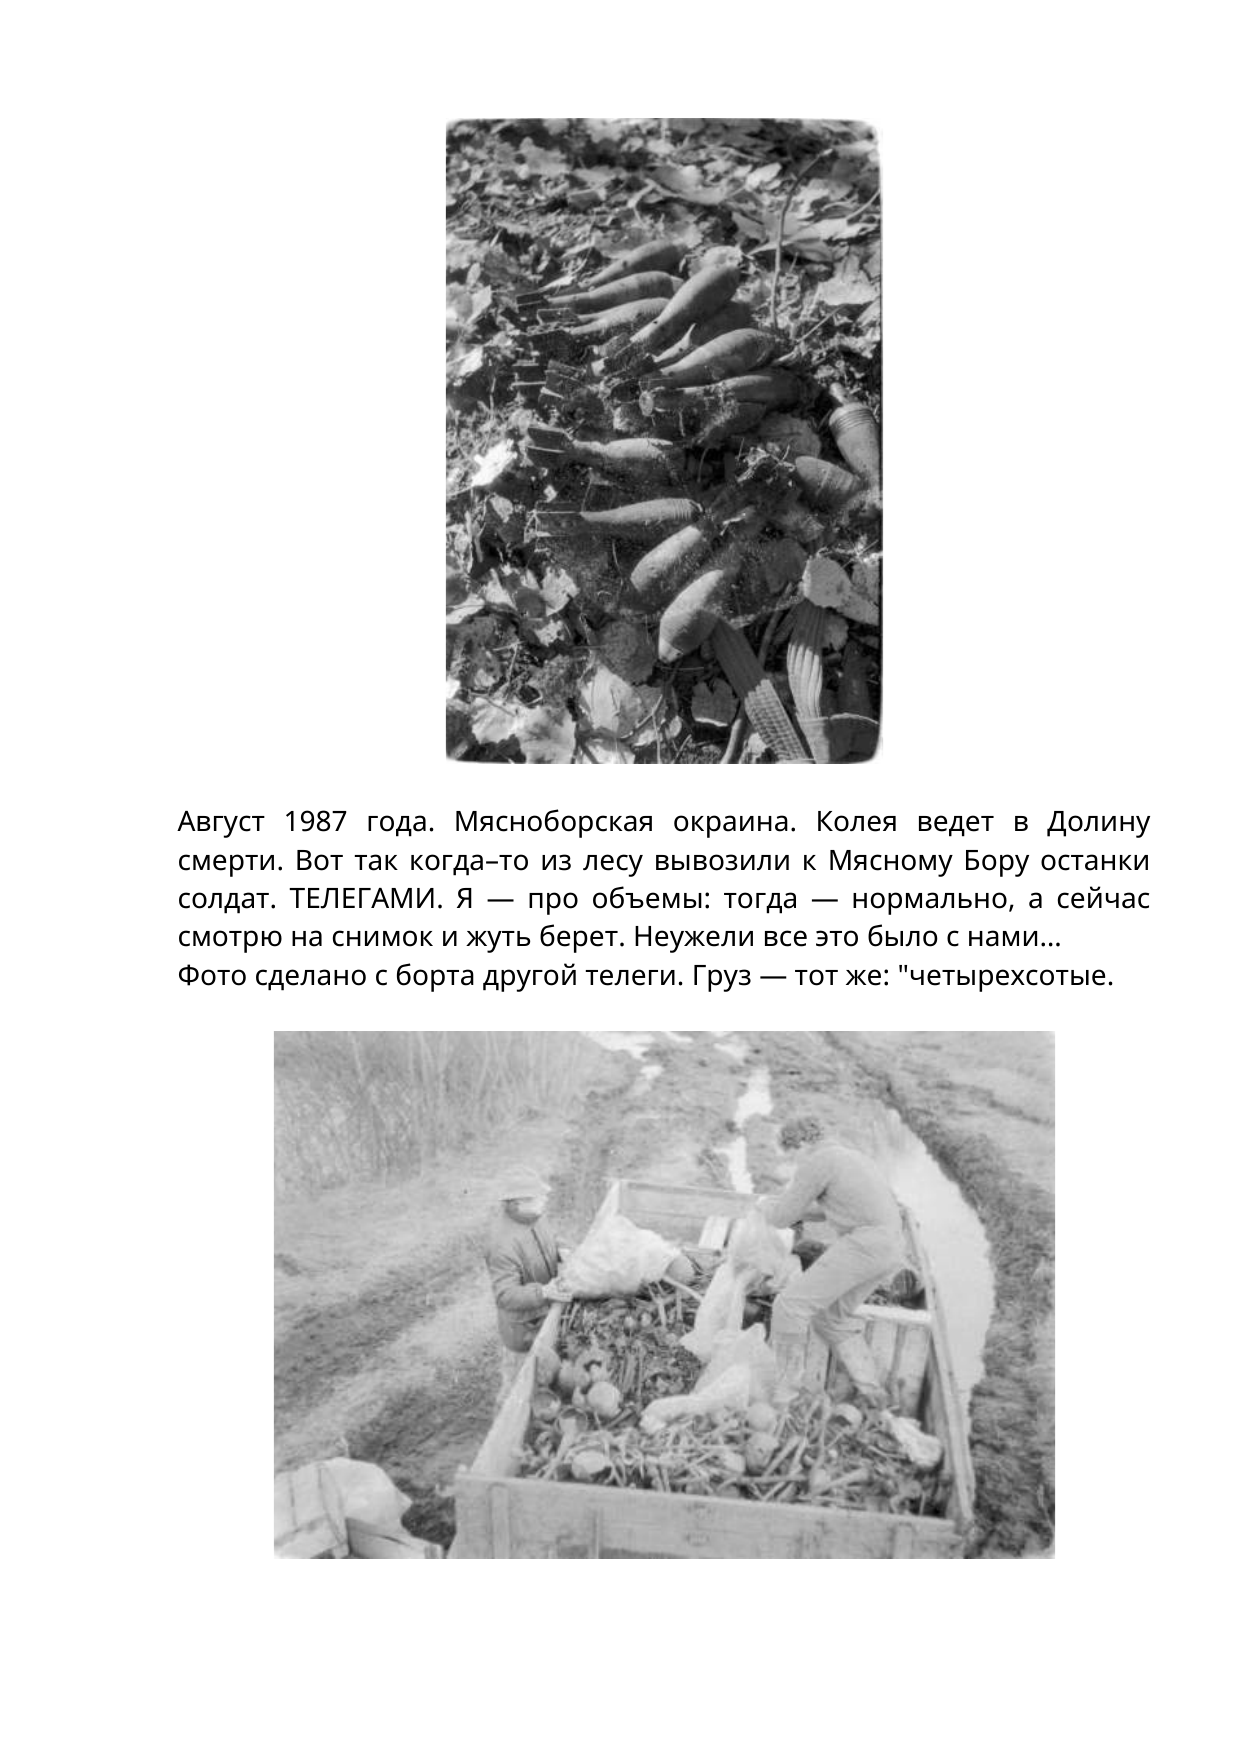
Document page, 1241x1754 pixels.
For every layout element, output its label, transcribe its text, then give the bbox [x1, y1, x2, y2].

picture [445, 118, 884, 764]
text Август 1987 года. Мясноборская окраина. Колея ведет в Долину смерти. Вот так когда–то из лесу вывозили к Мясному Бору останки солдат. ТЕЛЕГАМИ. Я — про объемы: тогда — нормально, а сейчас смотрю на снимок и жуть берет. Неужели все это было с нами… [177, 802, 1152, 955]
picture [273, 1031, 1055, 1559]
text Фото сделано с борта другой телеги. Груз — тот же: "четырехсотые. [177, 955, 1152, 993]
